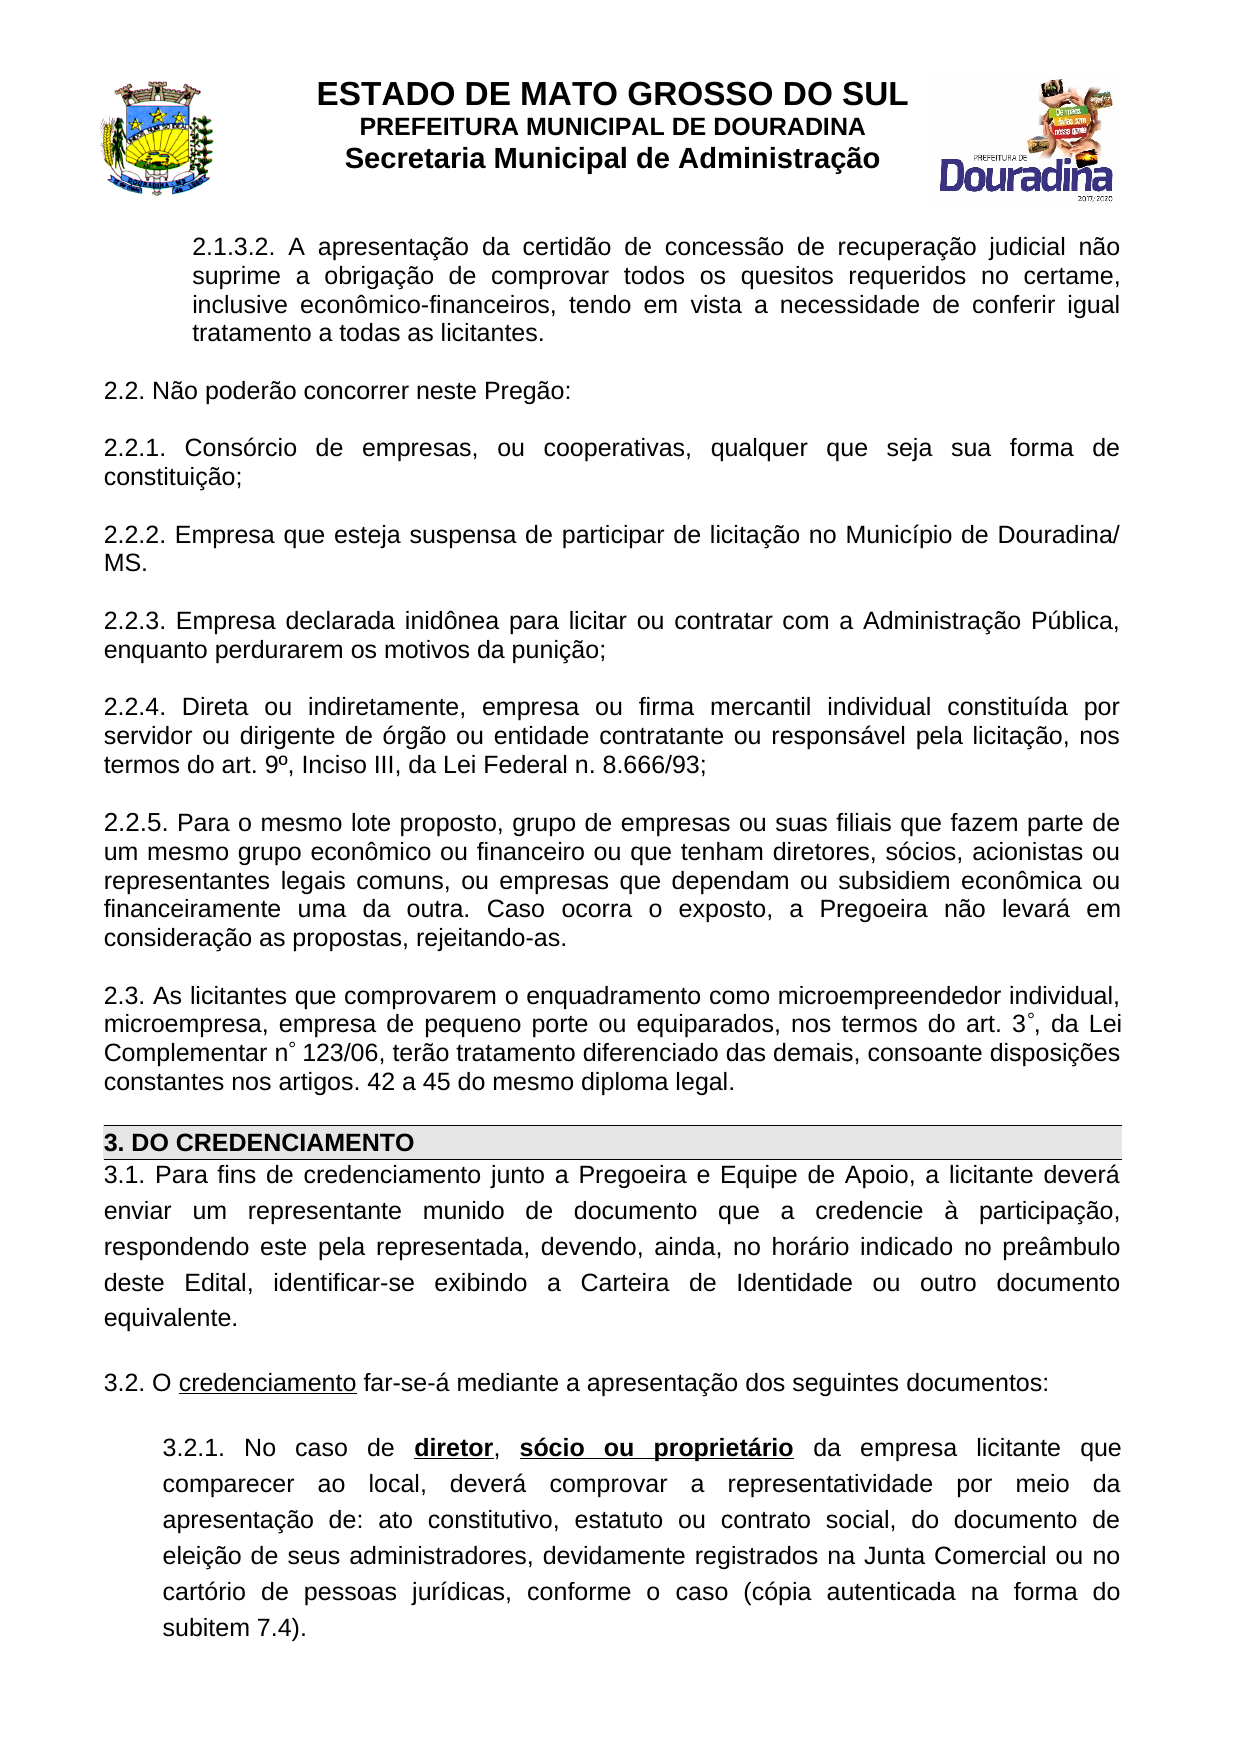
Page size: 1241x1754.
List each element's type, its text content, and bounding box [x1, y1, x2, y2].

picture [929, 75, 1123, 206]
text 3. DO CREDENCIAMENTO [103, 1126, 1122, 1160]
text 2.2.2. Empresa que esteja suspensa de participar de licitação no Município de Douradina/ MS. [103, 519, 1122, 577]
text 2.2.5. Para o mesmo lote proposto, grupo de empresas ou suas filiais que fazem parte de um mesmo grupo econômico ou financeiro ou que tenham diretores, sócios, acionistas ou representantes legais comuns, ou empresas que dependam ou subsidiem econômica ou financeiramente uma da outra. Caso ocorra o exposto, a Pregoeira não levará em consideração as propostas, rejeitando-as. [103, 807, 1122, 952]
text 2.3. As licitantes que comprovarem o enquadramento como microempreendedor individual, microempresa, empresa de pequeno porte ou equiparados, nos termos do art. 3, da Lei Complementar n 123/06, terão tratamento diferenciado das demais, consoante disposições constantes nos artigos. 42 a 45 do mesmo diploma legal. [103, 981, 1122, 1096]
text 3.2.1. No caso de diretor, sócio ou proprietário da empresa licitante que comparecer ao local, deverá comprovar a representatividade por meio da apresentação de: ato constitutivo, estatuto ou contrato social, do documento de eleição de seus administradores, devidamente registrados na Junta Comercial ou no cartório de pessoas jurídicas, conforme o caso (cópia autenticada na forma do subitem 7.4). [162, 1433, 1122, 1648]
text 3.2. O credenciamento far-se-á mediante a apresentação dos seguintes documentos: [103, 1368, 1122, 1404]
text 3.1. Para fins de credenciamento junto a Pregoeira e Equipe de Apoio, a licitante deverá enviar um representante munido de documento que a credencie à participação, respondendo este pela representada, devendo, ainda, no horário indicado no preâmbulo deste Edital, identificar-se exibindo a Carteira de Identidade ou outro documento equivalente. [103, 1160, 1122, 1339]
text 2.2.3. Empresa declarada inidônea para licitar ou contratar com a Administração Pública, enquanto perdurarem os motivos da punição; [103, 606, 1122, 663]
picture [90, 68, 222, 206]
text 2.2.4. Direta ou indiretamente, empresa ou firma mercantil individual constituída por servidor ou dirigente de órgão ou entidade contratante ou responsável pela licitação, nos termos do art. 9º, Inciso III, da Lei Federal n. 8.666/93; [103, 692, 1122, 778]
text 2.2.1. Consórcio de empresas, ou cooperativas, qualquer que seja sua forma de constituição; [103, 433, 1122, 491]
text 2.2. Não poderão concorrer neste Pregão: [103, 376, 1122, 404]
text 2.1.3.2. A apresentação da certidão de concessão de recuperação judicial não suprime a obrigação de comprovar todos os quesitos requeridos no certame, inclusive econômico-financeiros, tendo em vista a necessidade de conferir igual tratamento a todas as licitantes. [192, 232, 1122, 347]
